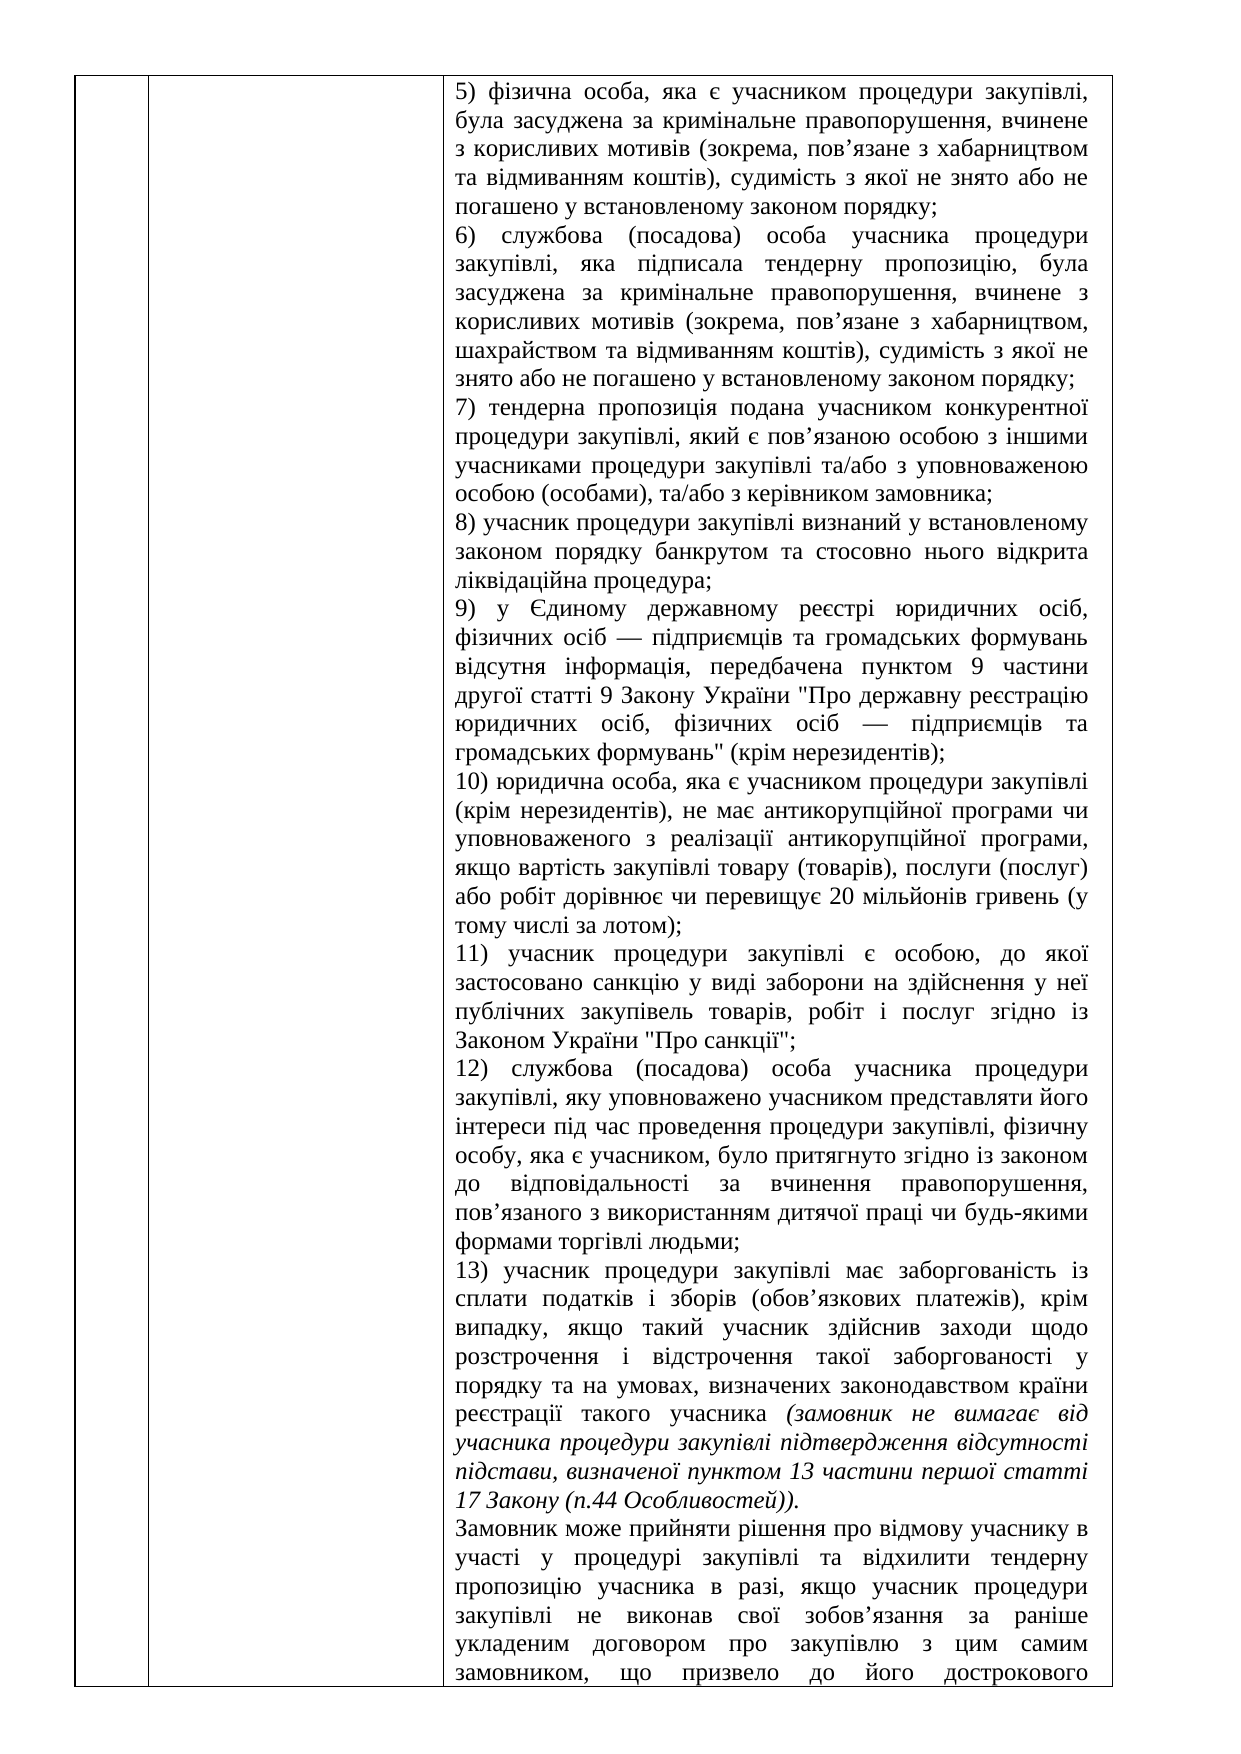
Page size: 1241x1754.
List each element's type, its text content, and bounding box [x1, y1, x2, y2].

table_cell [444, 76, 1112, 1686]
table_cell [149, 76, 443, 1686]
table_cell 5 [76, 76, 148, 1686]
